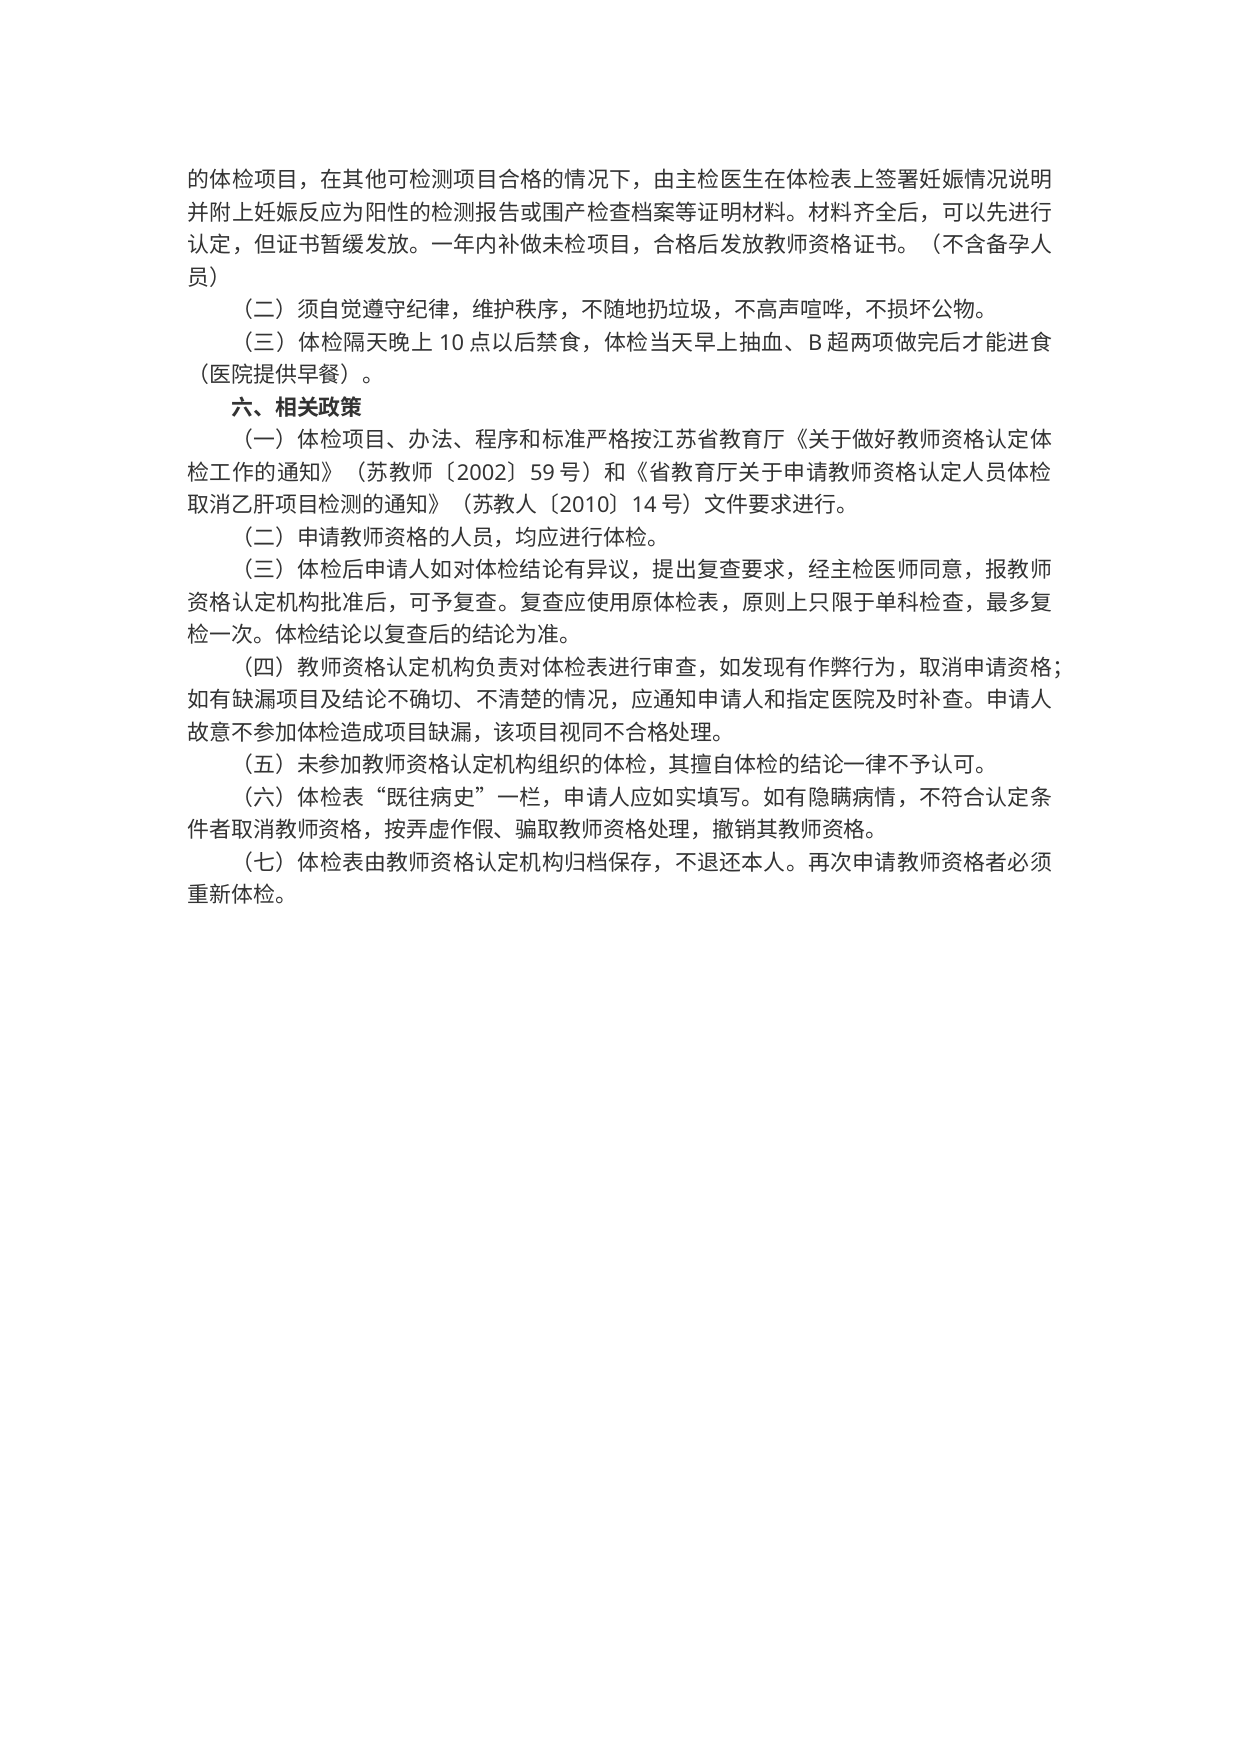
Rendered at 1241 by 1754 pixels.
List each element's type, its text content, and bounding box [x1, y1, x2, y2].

text 六、相关政策 [187, 389, 1053, 422]
text （一）体检项目、办法、程序和标准严格按江苏省教育厅《关于做好教师资格认定体检工作的通知》（苏教师〔2002〕59号）和《省教育厅关于申请教师资格认定人员体检取消乙肝项目检测的通知》（苏教人〔2010〕14号）文件要求进行。 [187, 422, 1053, 519]
text （二）须自觉遵守纪律，维护秩序，不随地扔垃圾，不高声喧哗，不损坏公物。 [187, 292, 1053, 324]
text （五）未参加教师资格认定机构组织的体检，其擅自体检的结论一律不予认可。 [187, 747, 1053, 779]
text （三）体检隔天晚上10点以后禁食，体检当天早上抽血、B超两项做完后才能进食（医院提供早餐）。 [187, 324, 1053, 389]
text （七）体检表由教师资格认定机构归档保存，不退还本人。再次申请教师资格者必须重新体检。 [187, 844, 1053, 909]
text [187, 162, 1053, 292]
text （四）教师资格认定机构负责对体检表进行审查，如发现有作弊行为，取消申请资格；如有缺漏项目及结论不确切、不清楚的情况，应通知申请人和指定医院及时补查。申请人故意不参加体检造成项目缺漏，该项目视同不合格处理。 [187, 649, 1053, 747]
text （三）体检后申请人如对体检结论有异议，提出复查要求，经主检医师同意，报教师资格认定机构批准后，可予复查。复查应使用原体检表，原则上只限于单科检查，最多复检一次。体检结论以复查后的结论为准。 [187, 552, 1053, 649]
text （二）申请教师资格的人员，均应进行体检。 [187, 519, 1053, 552]
text （六）体检表“既往病史”一栏，申请人应如实填写。如有隐瞒病情，不符合认定条件者取消教师资格，按弄虚作假、骗取教师资格处理，撤销其教师资格。 [187, 779, 1053, 844]
